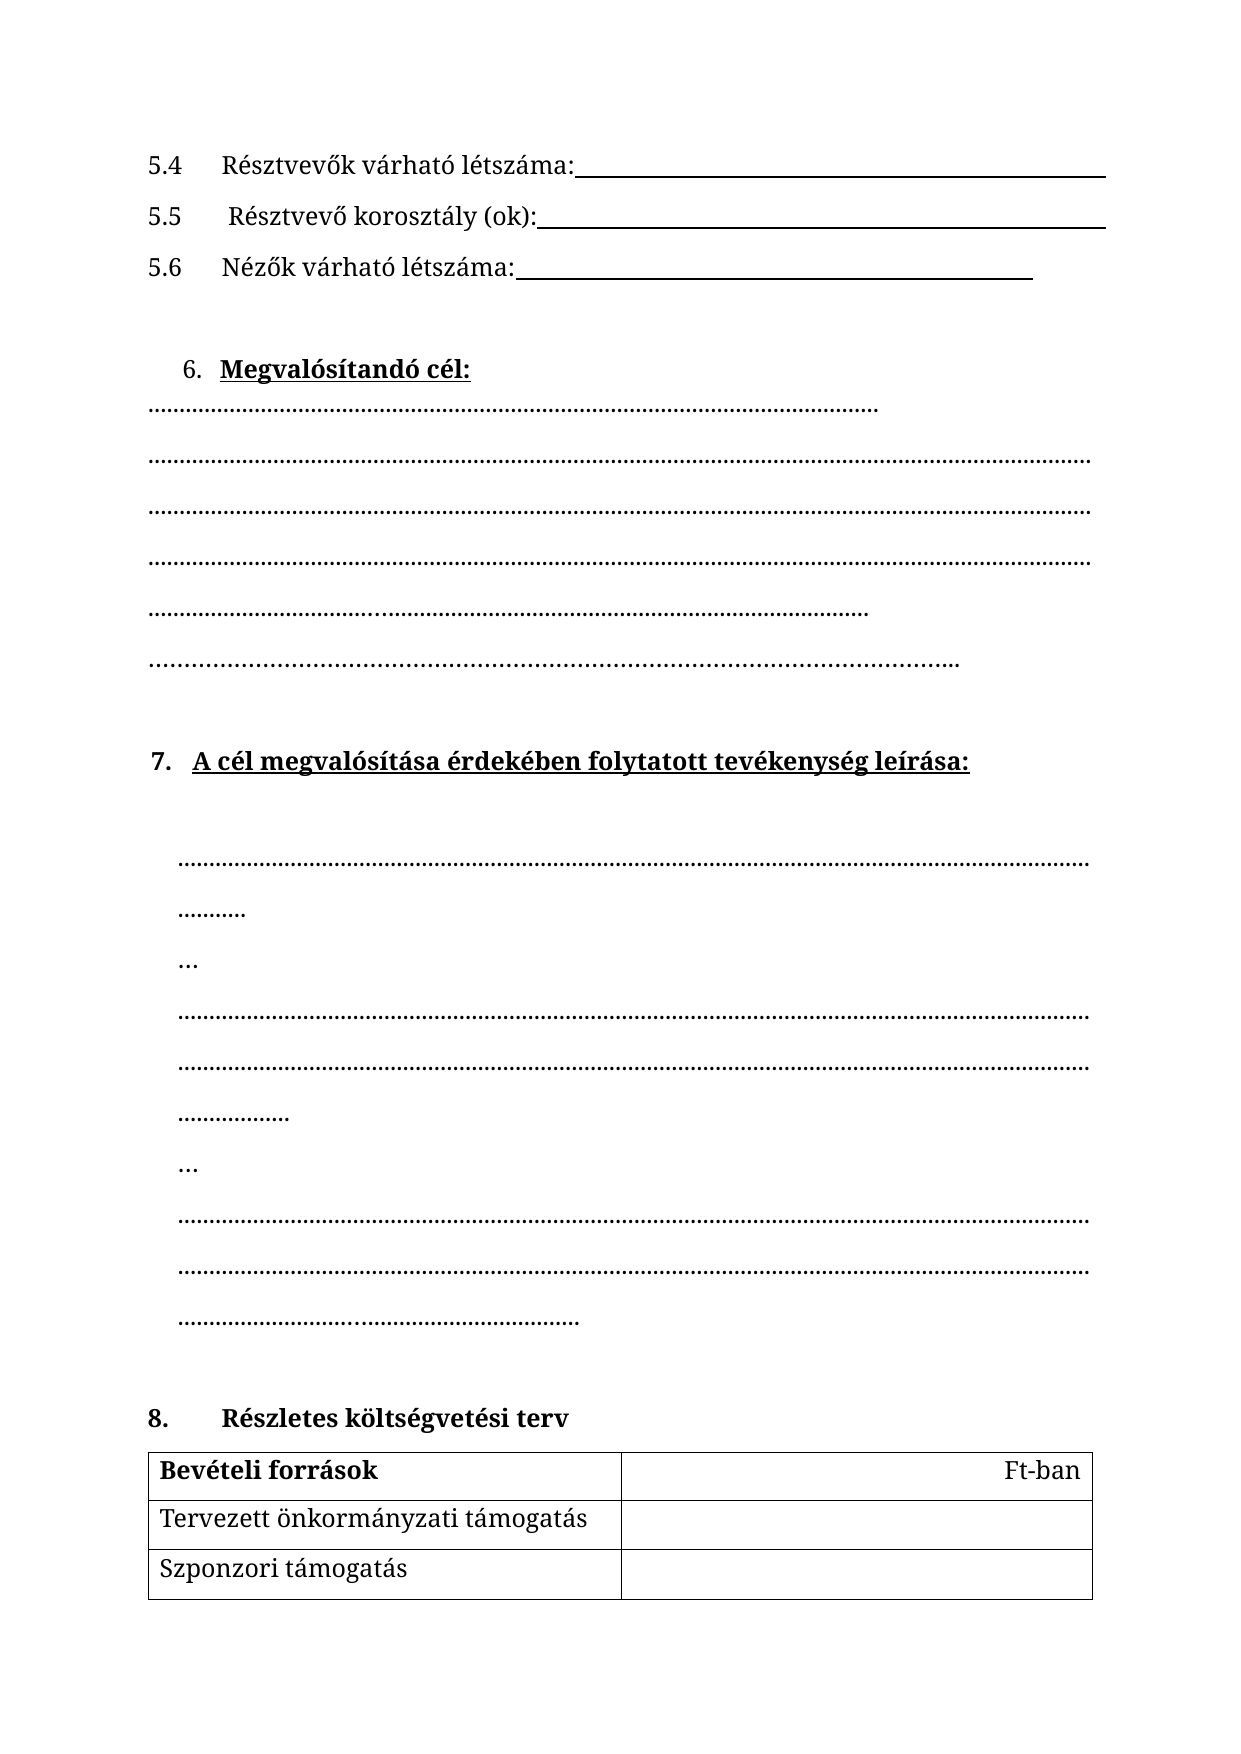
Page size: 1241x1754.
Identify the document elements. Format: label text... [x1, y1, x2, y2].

text 8. Részletes költségvetési terv [148, 1401, 1093, 1435]
text 5.6 Nézők várható létszáma: [148, 250, 1093, 284]
text 5.5 Résztvevő korosztály (ok): [148, 199, 1093, 233]
text 5.4 Résztvevők várható létszáma: [148, 148, 1093, 182]
table_cell Tervezett önkormányzati támogatás [149, 1501, 621, 1549]
text .............................................................................................................................................................................................................................................................................................................................................................................................................................................................................................................................................................................................................................…............................................................................. [148, 386, 1093, 624]
table_cell Szponzori támogatás [149, 1550, 621, 1599]
table_cell [622, 1501, 1092, 1549]
table_header Bevételi források [149, 1453, 621, 1500]
text …………………………………………………………………………………………………... [148, 641, 1093, 675]
text 7. A cél megvalósítása érdekében folytatott tevékenység leírása: [151, 743, 1093, 777]
table_header Ft-ban [622, 1453, 1092, 1500]
text .............................................................................................................................................................…......................................................................................................................................................................................................................................................................................................................…...............................................................................................................................................................................................................................................................................................................................….................................. [148, 794, 1093, 1333]
table_cell [622, 1550, 1092, 1599]
list Megvalósítandó cél: [182, 352, 1093, 386]
